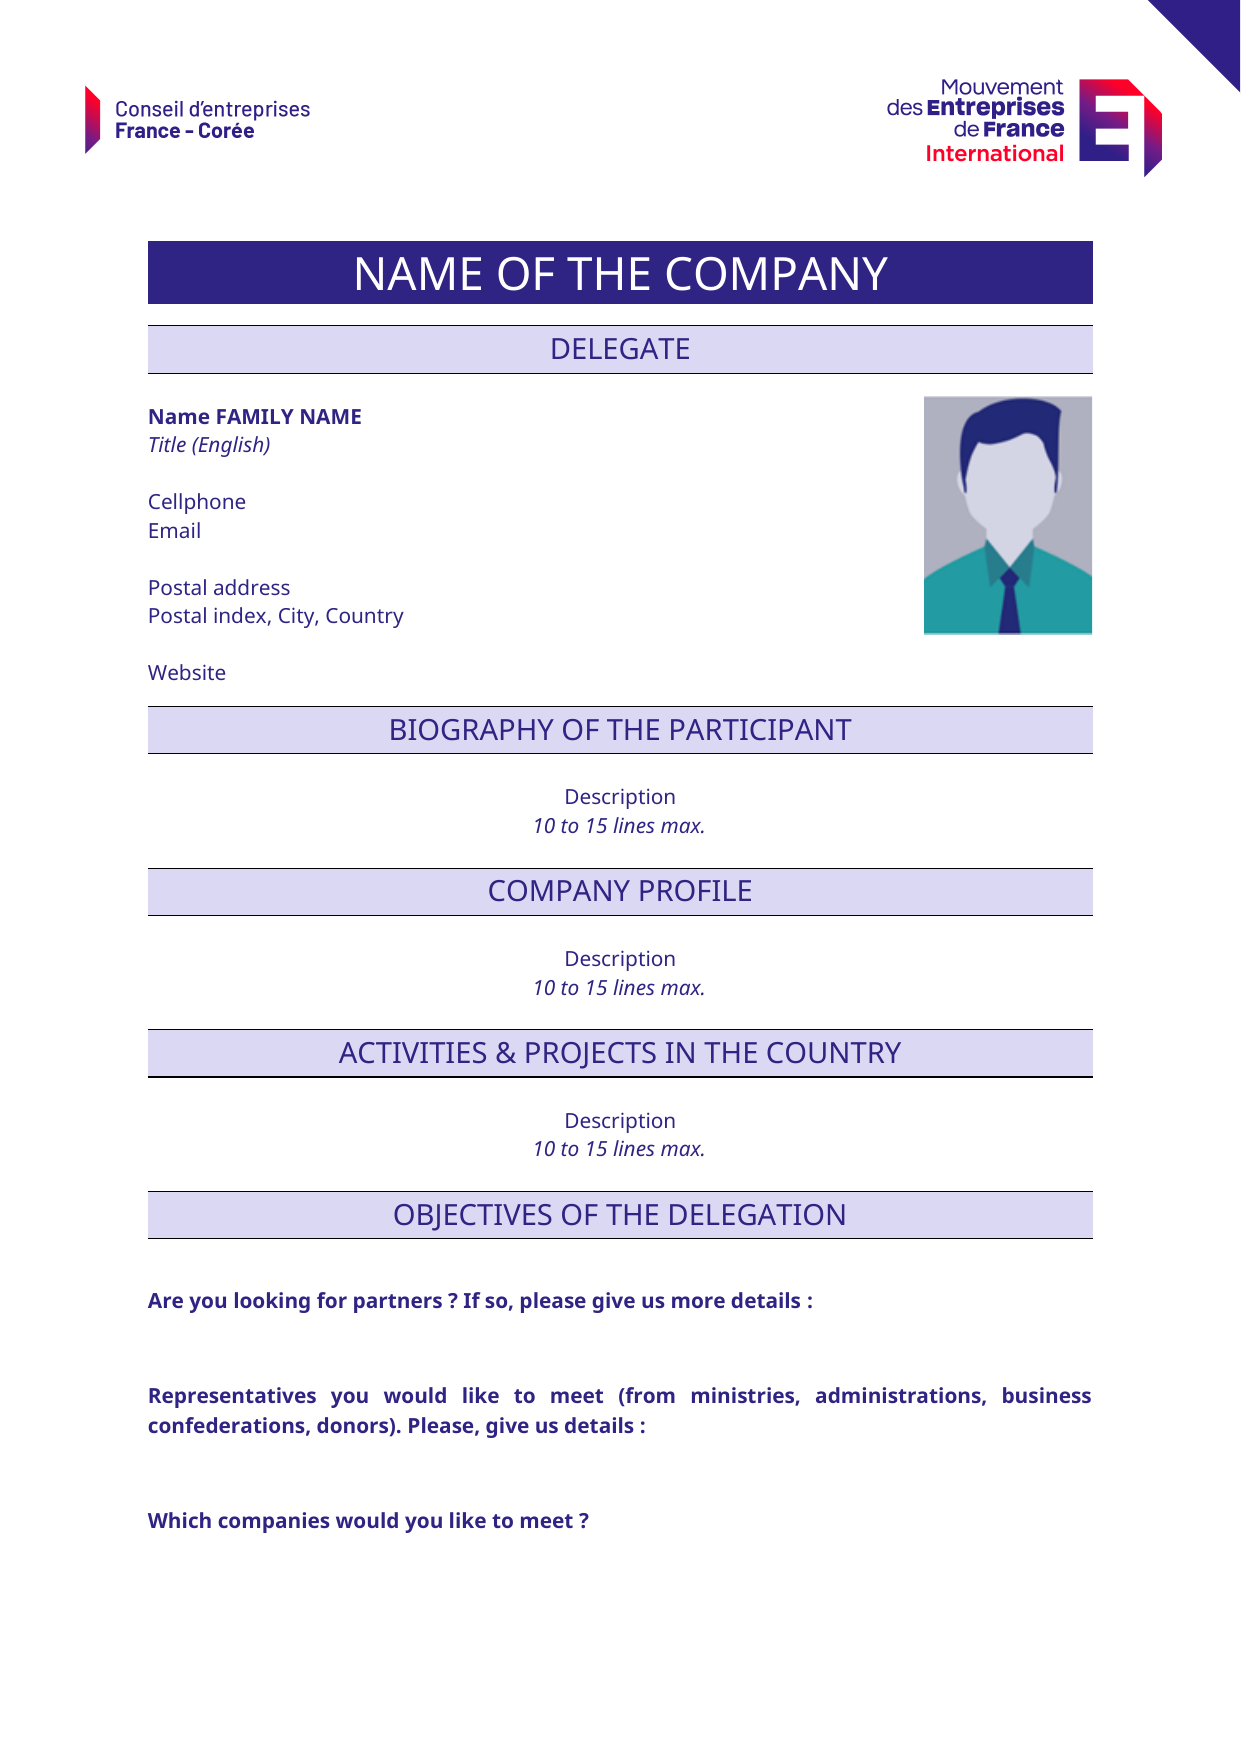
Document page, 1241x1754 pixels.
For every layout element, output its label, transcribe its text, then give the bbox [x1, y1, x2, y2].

text 10 to 15 lines max. [148, 811, 1093, 867]
text Title (English) [148, 431, 924, 459]
text Email [148, 516, 924, 544]
text NAME OF THE COMPANY [148, 241, 1093, 304]
picture [924, 396, 1093, 635]
text Postal index, City, Country [148, 601, 924, 629]
text 10 to 15 lines max. [148, 1134, 1093, 1191]
text Cellphone [148, 487, 924, 516]
text Description [148, 916, 1093, 973]
text 10 to 15 lines max. [148, 973, 1093, 1029]
picture [2, 0, 1241, 226]
text Are you looking for partners ? If so, please give us more details : [148, 1286, 1093, 1315]
text Website [148, 658, 1093, 686]
text Description [148, 1078, 1093, 1134]
text Description [148, 754, 1093, 811]
table_header ACTIVITIES & PROJECTS IN THE COUNTRY [148, 1030, 1093, 1076]
text Representatives you would like to meet (from ministries, administrations, business confederations, donors). Please, give us details : [148, 1381, 1093, 1440]
table_header COMPANY PROFILE [148, 869, 1093, 915]
table_header OBJECTIVES OF THE DELEGATION [148, 1192, 1093, 1238]
text Name FAMILY NAME [148, 402, 924, 431]
text Which companies would you like to meet ? [148, 1506, 1093, 1534]
table_header BIOGRAPHY OF THE PARTICIPANT [148, 707, 1093, 753]
text Postal address [148, 573, 924, 601]
table_header DELEGATE [148, 326, 1093, 373]
